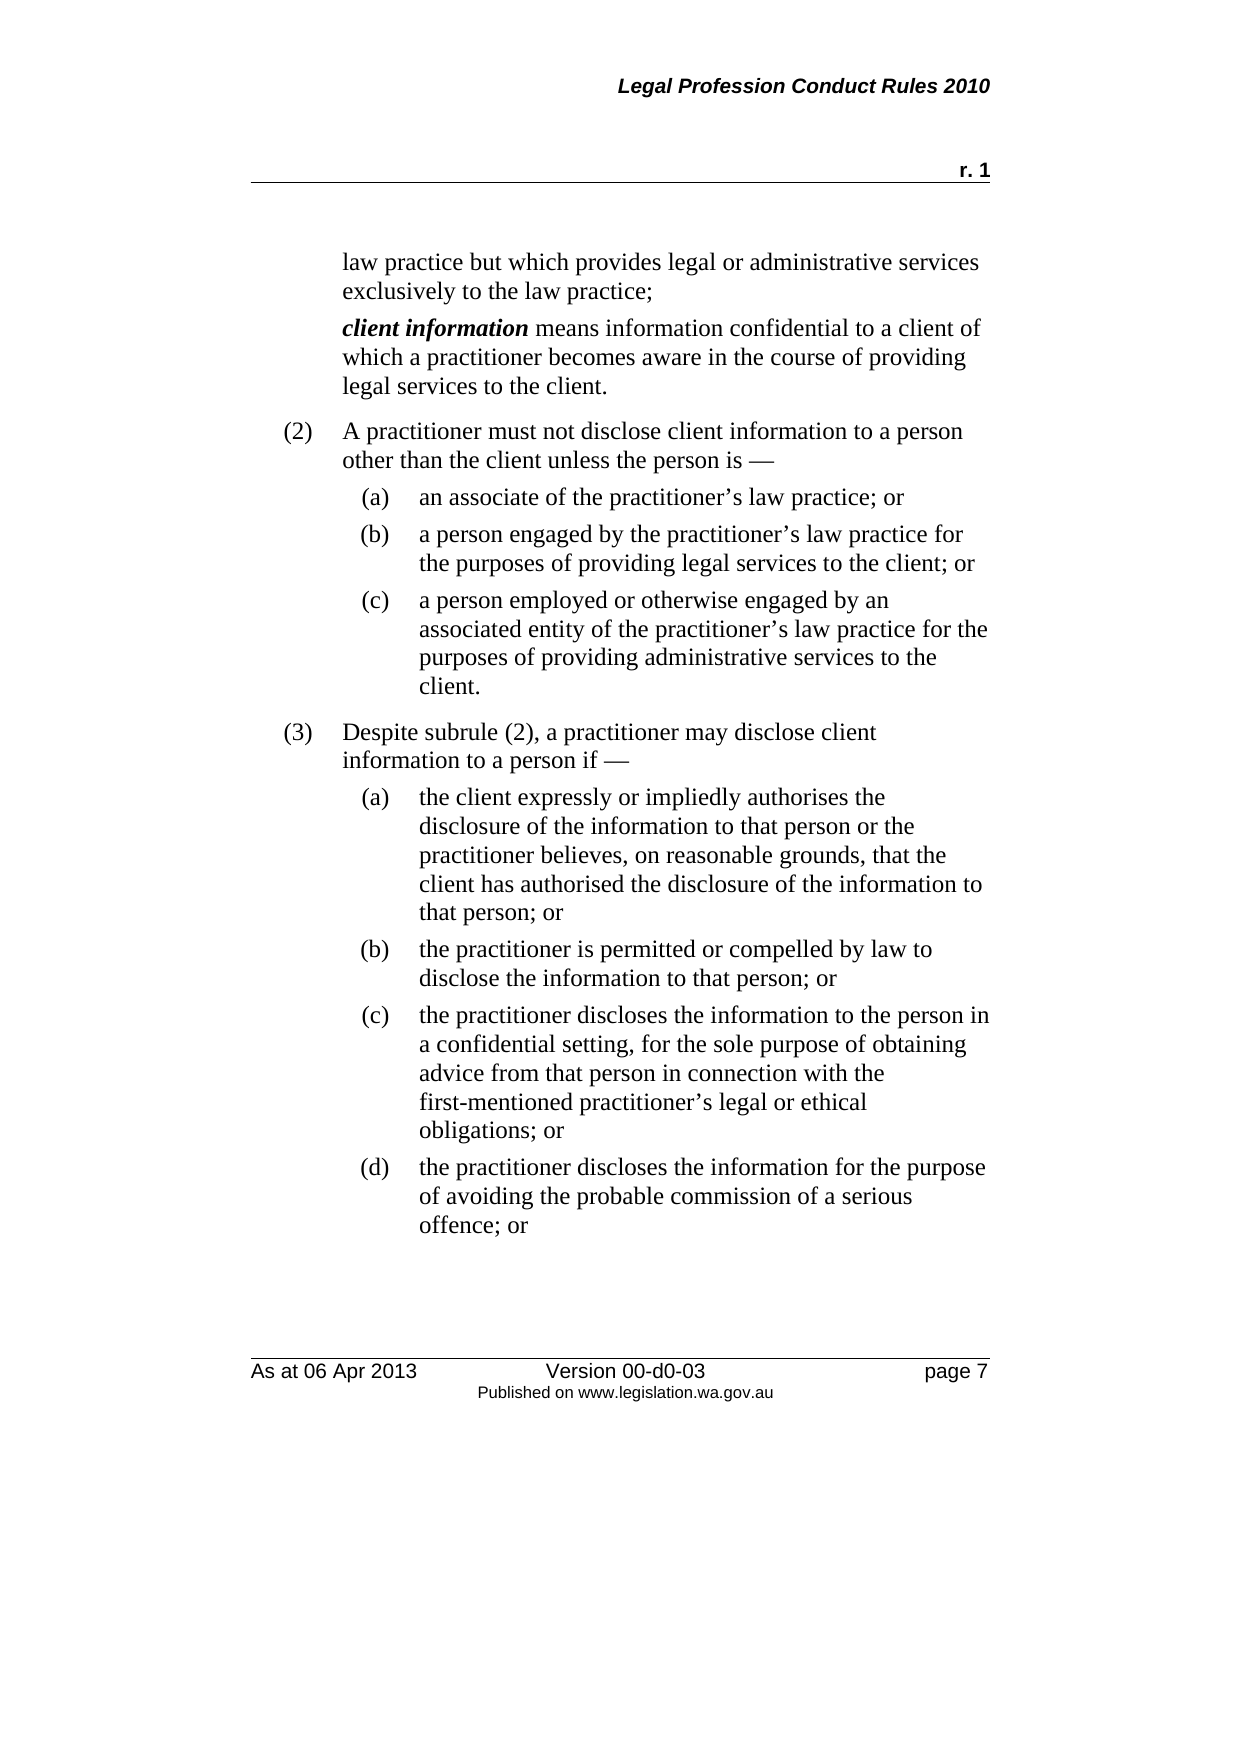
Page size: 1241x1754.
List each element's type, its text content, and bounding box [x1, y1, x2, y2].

text (3) Despite subrule (2), a practitioner may disclose client information to a person if — [251, 717, 990, 774]
text (c) the practitioner discloses the information to the person in a confidential setting, for the sole purpose of obtaining advice from that person in connection with the first-mentioned practitioner’s legal or ethical obligations; or [251, 1000, 990, 1144]
text (b) a person engaged by the practitioner’s law practice for the purposes of providing legal services to the client; or [251, 519, 990, 577]
text (2) A practitioner must not disclose client information to a person other than the client unless the person is — [251, 416, 990, 474]
text (d) the practitioner discloses the information for the purpose of avoiding the probable commission of a serious offence; or [251, 1152, 990, 1239]
text (a) an associate of the practitioner’s law practice; or [251, 482, 990, 511]
text (c) a person employed or otherwise engaged by an associated entity of the practitioner’s law practice for the purposes of providing administrative services to the client. [251, 585, 990, 700]
text (a) the client expressly or impliedly authorises the disclosure of the information to that person or the practitioner believes, on reasonable grounds, that the client has authorised the disclosure of the information to that person; or [251, 782, 990, 926]
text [251, 247, 990, 305]
text client information means information confidential to a client of which a practitioner becomes aware in the course of providing legal services to the client. [251, 313, 990, 399]
text (b) the practitioner is permitted or compelled by law to disclose the information to that person; or [251, 934, 990, 992]
